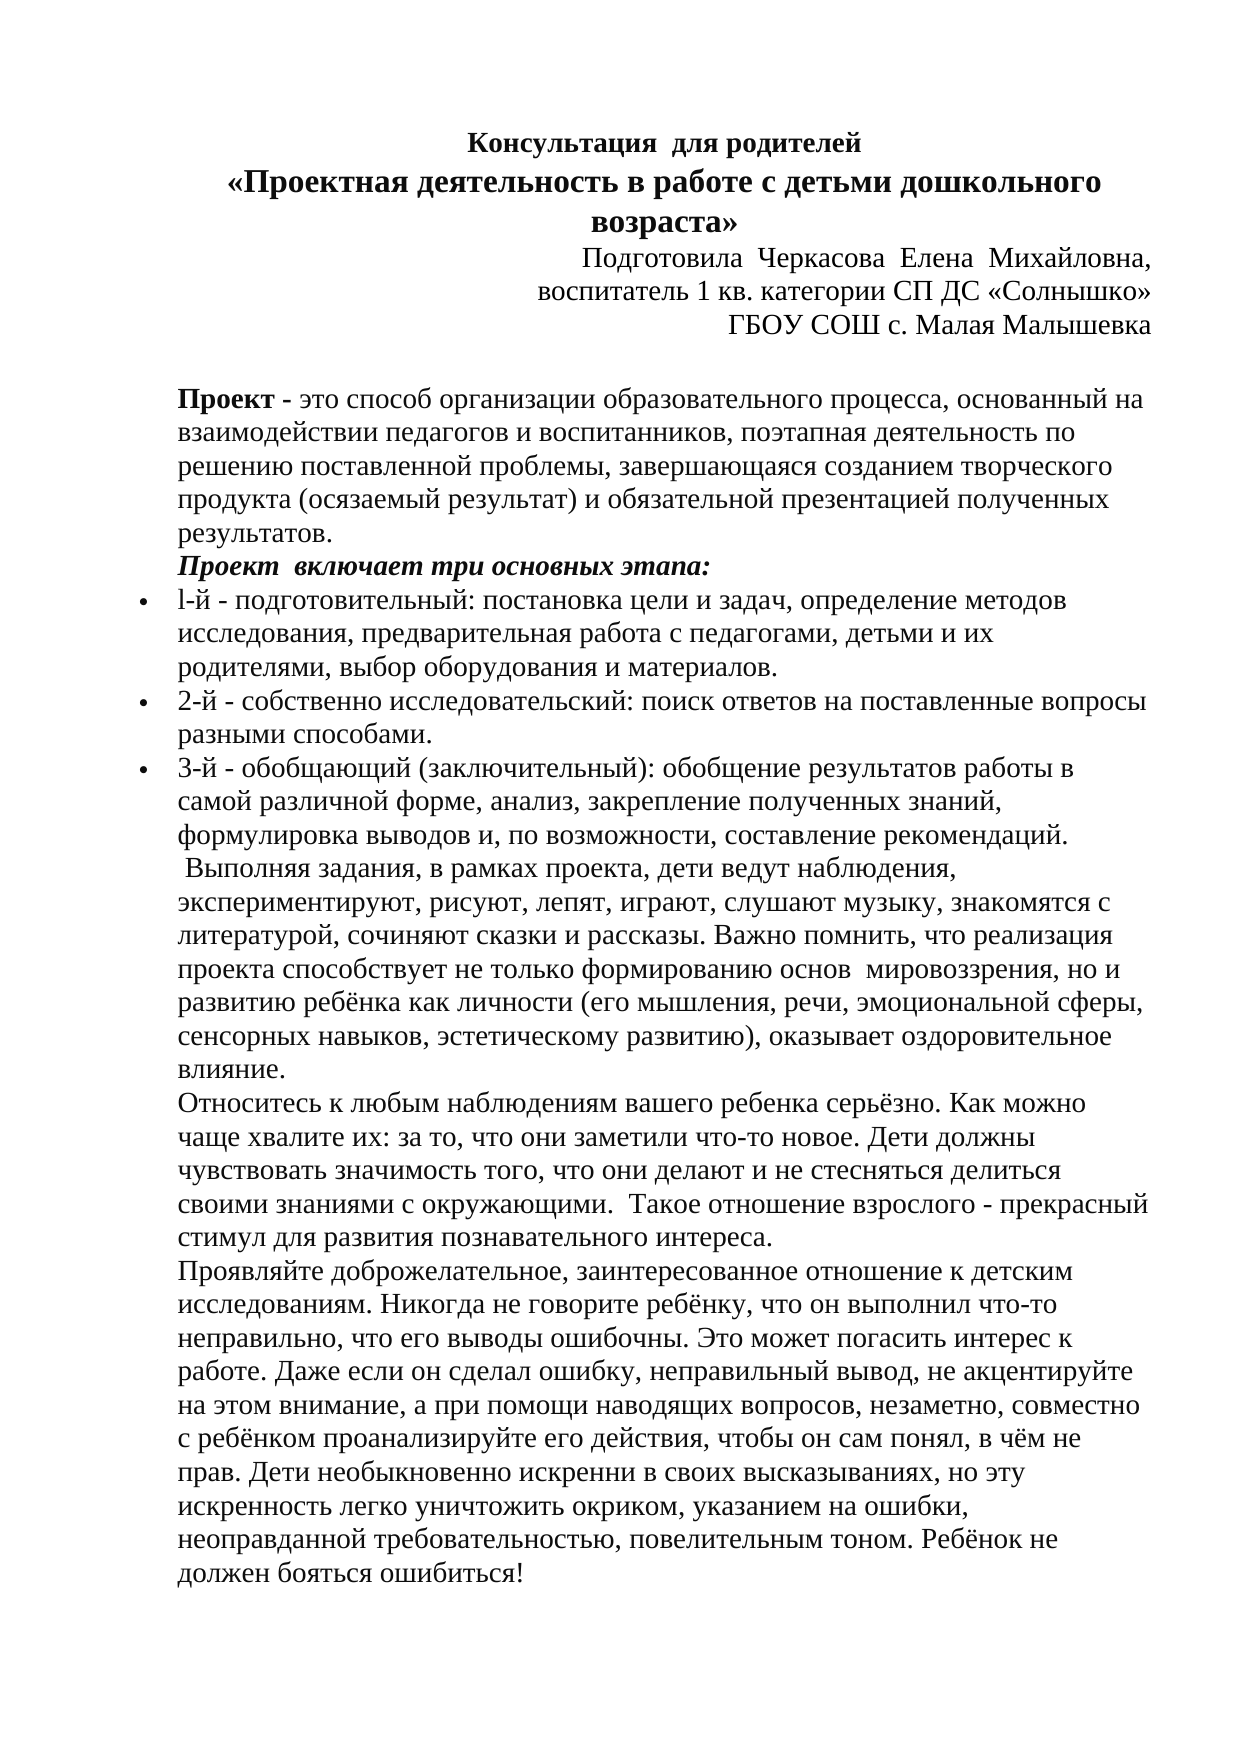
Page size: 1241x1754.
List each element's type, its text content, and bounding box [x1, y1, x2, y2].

text Проект - это способ организации образовательного процесса, основанный на взаимодействии педагогов и воспитанников, поэтапная деятельность по решению поставленной проблемы, завершающаяся созданием творческого продукта (осязаемый результат) и обязательной презентацией полученных результатов. [177, 381, 1152, 548]
text воспитатель 1 кв. категории СП ДС «Солнышко» [177, 273, 1152, 307]
text Выполняя задания, в рамках проекта, дети ведут наблюдения, экспериментируют, рисуют, лепят, играют, слушают музыку, знакомятся с литературой, сочиняют сказки и рассказы. Важно помнить, что реализация проекта способствует не только формированию основ мировоззрения, но и развитию ребёнка как личности (его мышления, речи, эмоциональной сферы, сенсорных навыков, эстетическому развитию), оказывает оздоровительное влияние. [177, 850, 1152, 1085]
text Консультация для родителей [177, 118, 1152, 159]
text «Проектная деятельность в работе с детьми дошкольного возраста» [177, 159, 1152, 240]
text Проявляйте доброжелательное, заинтересованное отношение к детским исследованиям. Никогда не говорите ребёнку, что он выполнил что-то неправильно, что его выводы ошибочны. Это может погасить интерес к работе. Даже если он сделал ошибку, неправильный вывод, не акцентируйте на этом внимание, а при помощи наводящих вопросов, незаметно, совместно с ребёнком проанализируйте его действия, чтобы он сам понял, в чём не прав. Дети необыкновенно искренни в своих высказываниях, но эту искренность легко уничтожить окриком, указанием на ошибки, неоправданной требовательностью, повелительным тоном. Ребёнок не должен бояться ошибиться! [177, 1253, 1152, 1588]
text Подготовила Черкасова Елена Михайловна, [177, 240, 1152, 273]
text ГБОУ СОШ с. Малая Малышевка [177, 307, 1152, 340]
list 2-й - собственно исследовательский: поиск ответов на поставленные вопросы разными способами. [140, 683, 1152, 750]
text Относитесь к любым наблюдениям вашего ребенка серьёзно. Как можно чаще хвалите их: за то, что они заметили что-то новое. Дети должны чувствовать значимость того, что они делают и не стесняться делиться своими знаниями с окружающими. Такое отношение взрослого - прекрасный стимул для развития познавательного интереса. [177, 1085, 1152, 1253]
list l-й - подготовительный: постановка цели и задач, определение методов исследования, предварительная работа с педагогами, детьми и их родителями, выбор оборудования и материалов. [140, 582, 1152, 683]
text Проект включает три основных этапа: [177, 548, 1152, 582]
list 3-й - обобщающий (заключительный): обобщение результатов работы в самой различной форме, анализ, закрепление полученных знаний, формулировка выводов и, по возможности, составление рекомендаций. [140, 750, 1152, 850]
